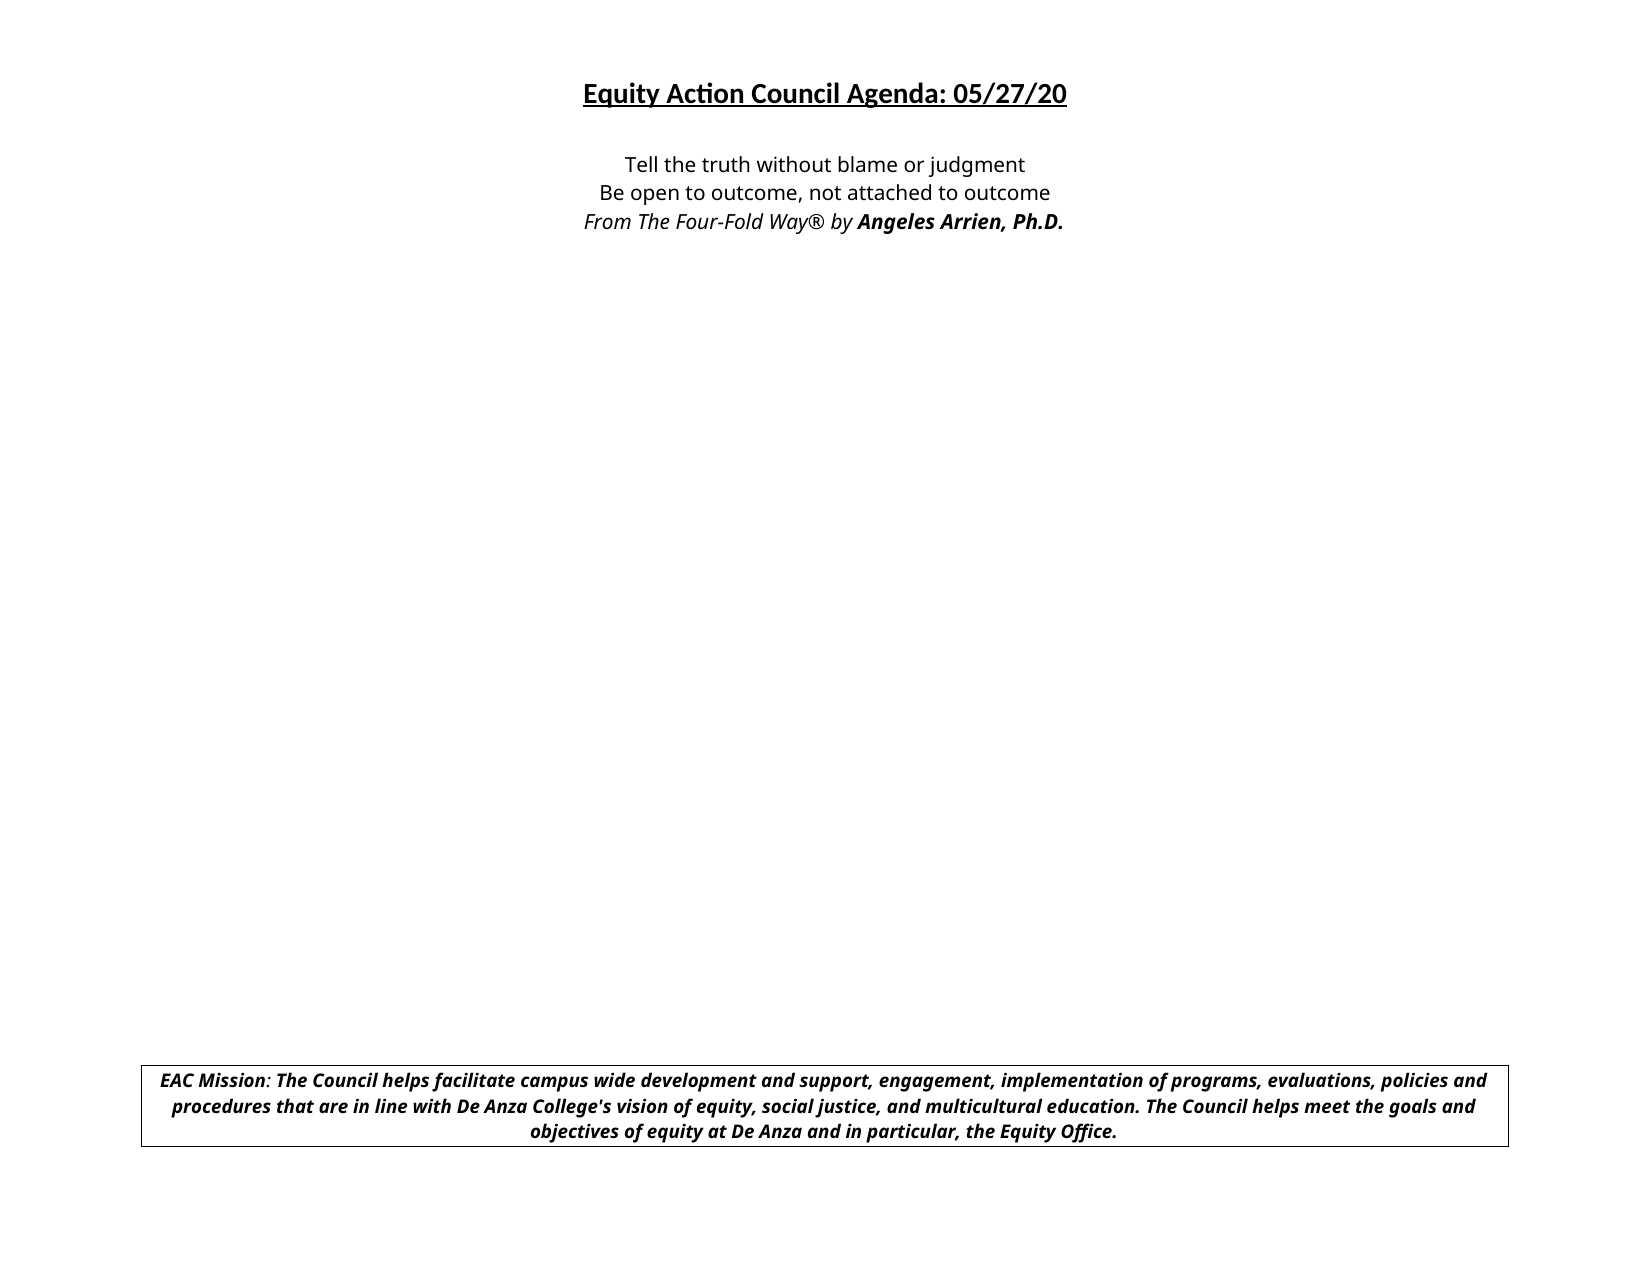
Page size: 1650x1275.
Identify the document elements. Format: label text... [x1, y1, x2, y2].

text From The Four-Fold Way® by Angeles Arrien, Ph.D. [150, 207, 1500, 235]
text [150, 150, 1500, 207]
